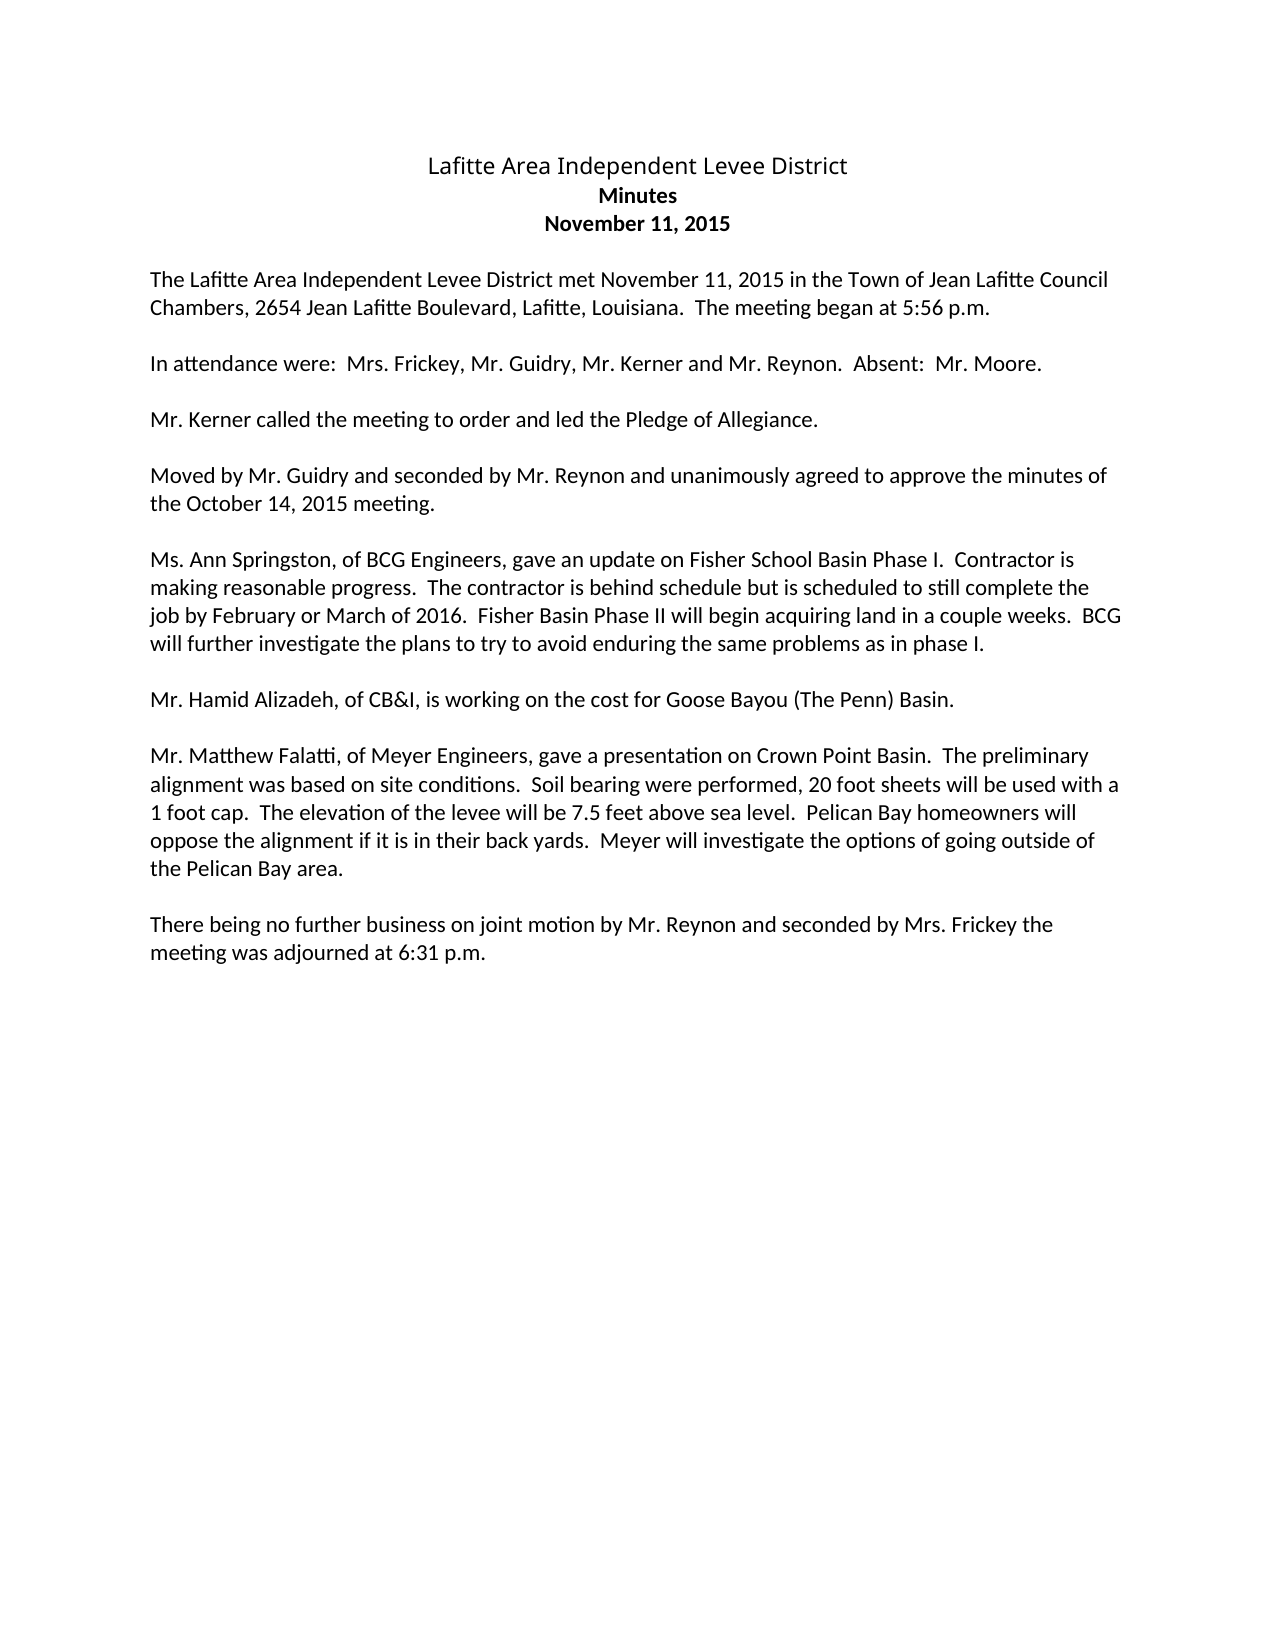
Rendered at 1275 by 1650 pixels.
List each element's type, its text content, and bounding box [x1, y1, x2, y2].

text The Lafitte Area Independent Levee District met November 11, 2015 in the Town of Jean Lafitte Council Chambers, 2654 Jean Lafitte Boulevard, Lafitte, Louisiana. The meeting began at 5:56 p.m. [150, 265, 1125, 321]
text Moved by Mr. Guidry and seconded by Mr. Reynon and unanimously agreed to approve the minutes of the October 14, 2015 meeting. [150, 461, 1125, 517]
text Lafitte Area Independent Levee District [150, 150, 1125, 181]
text Minutes [150, 181, 1125, 209]
text There being no further business on joint motion by Mr. Reynon and seconded by Mrs. Frickey the meeting was adjourned at 6:31 p.m. [150, 910, 1125, 966]
text Mr. Kerner called the meeting to order and led the Pledge of Allegiance. [150, 405, 1125, 433]
text Mr. Hamid Alizadeh, of CB&I, is working on the cost for Goose Bayou (The Penn) Basin. [150, 686, 1125, 714]
text Mr. Matthew Falatti, of Meyer Engineers, gave a presentation on Crown Point Basin. The preliminary alignment was based on site conditions. Soil bearing were performed, 20 foot sheets will be used with a 1 foot cap. The elevation of the levee will be 7.5 feet above sea level. Pelican Bay homeowners will oppose the alignment if it is in their back yards. Meyer will investigate the options of going outside of the Pelican Bay area. [150, 742, 1125, 882]
text In attendance were: Mrs. Frickey, Mr. Guidry, Mr. Kerner and Mr. Reynon. Absent: Mr. Moore. [150, 349, 1125, 377]
text November 11, 2015 [150, 209, 1125, 237]
text Ms. Ann Springston, of BCG Engineers, gave an update on Fisher School Basin Phase I. Contractor is making reasonable progress. The contractor is behind schedule but is scheduled to still complete the job by February or March of 2016. Fisher Basin Phase II will begin acquiring land in a couple weeks. BCG will further investigate the plans to try to avoid enduring the same problems as in phase I. [150, 546, 1125, 658]
